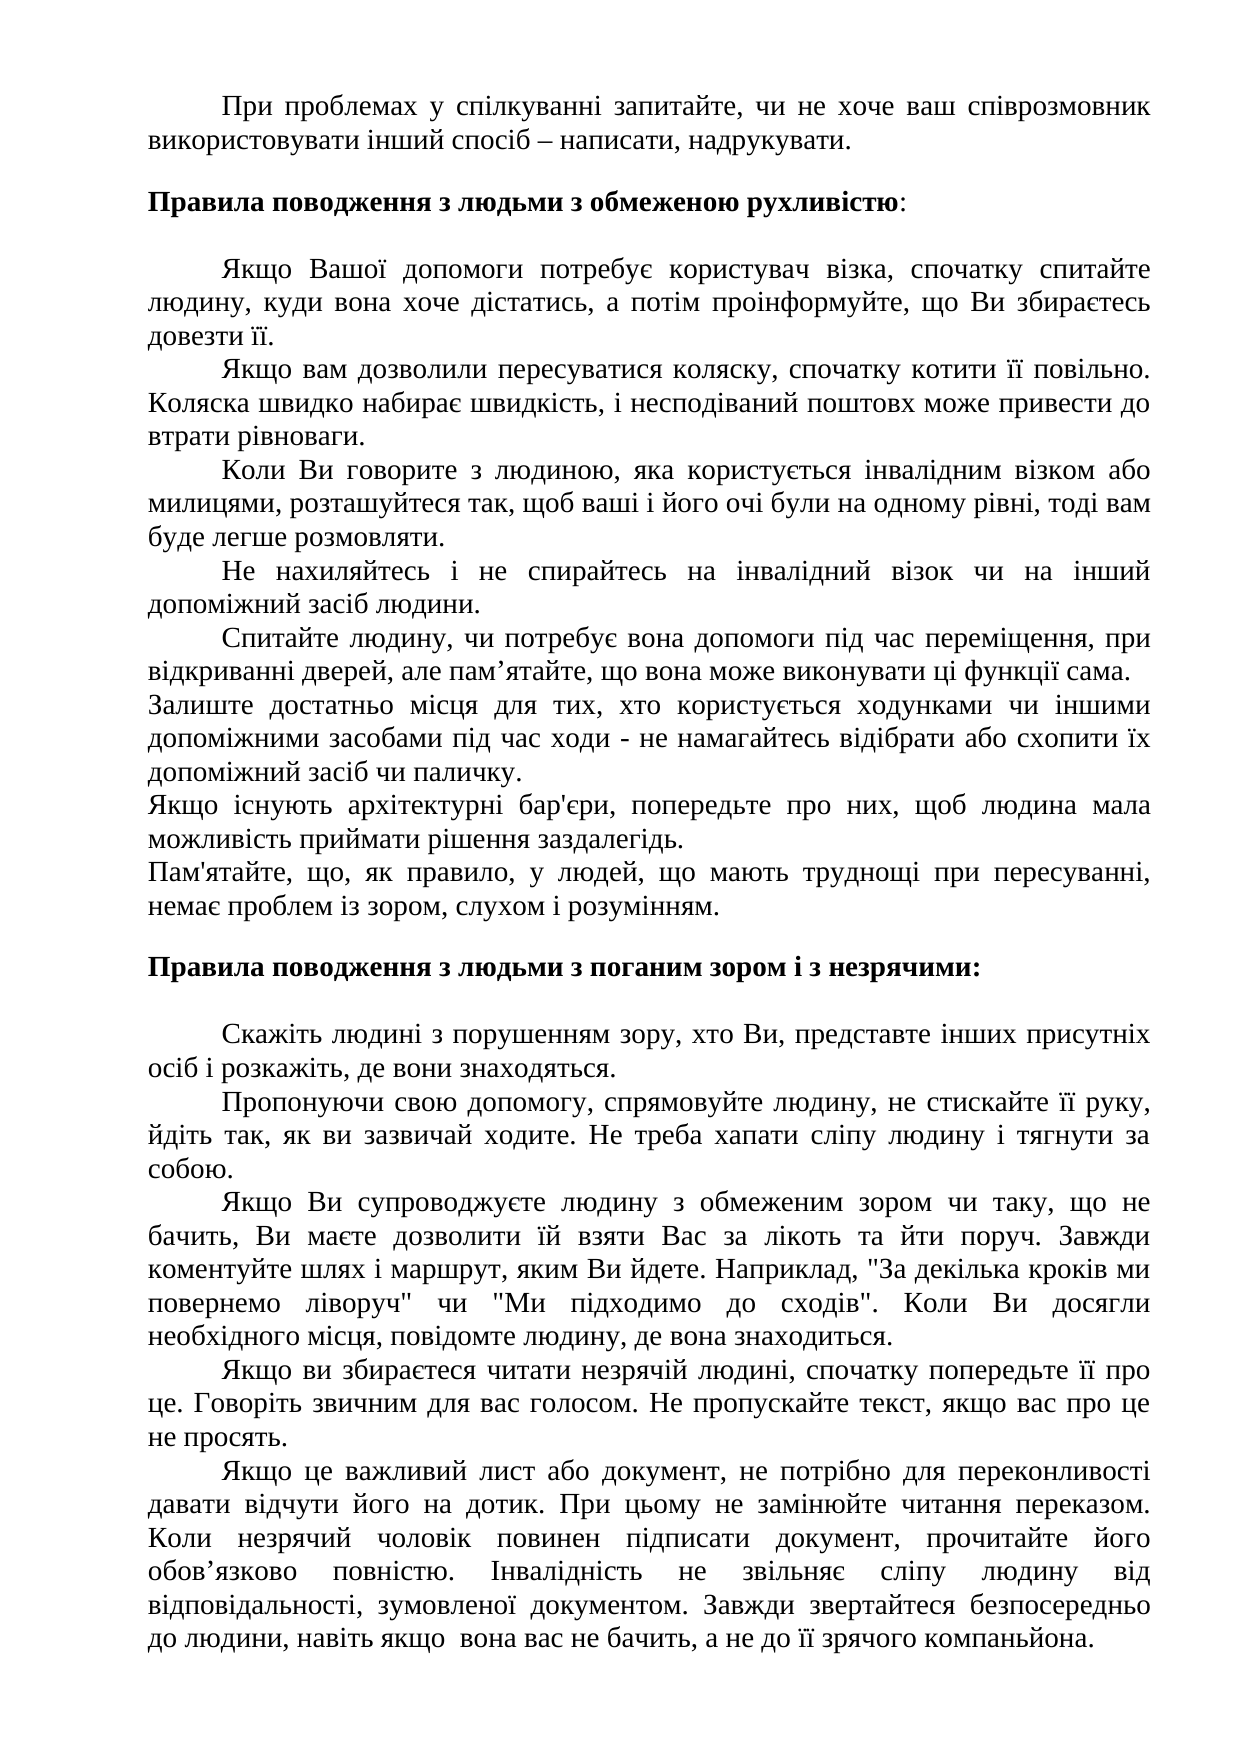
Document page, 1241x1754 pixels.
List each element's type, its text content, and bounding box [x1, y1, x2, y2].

text Спитайте людину, чи потребує вона допомоги під час переміщення, при відкриванні дверей, але пам’ятайте, що вона може виконувати ці функції сама. [148, 620, 1152, 687]
text Скажіть людині з порушенням зору, хто Ви, представте інших присутніх осіб і розкажіть, де вони знаходяться. [148, 1017, 1152, 1084]
text Коли Ви говорите з людиною, яка користується інвалідним візком або милицями, розташуйтеся так, щоб ваші і його очі були на одному рівні, тоді вам буде легше розмовляти. [148, 452, 1152, 553]
text Залиште достатньо місця для тих, хто користується ходунками чи іншими допоміжними засобами під час ходи - не намагайтесь відібрати або схопити їх допоміжний засіб чи паличку. [148, 687, 1152, 787]
text Якщо Ви супроводжуєте людину з обмеженим зором чи таку, що не бачить, Ви маєте дозволити їй взяти Вас за лікоть та йти поруч. Завжди коментуйте шлях і маршрут, яким Ви йдете. Наприклад, "За декілька кроків ми повернемо ліворуч" чи "Ми підходимо до сходів". Коли Ви досягли необхідного місця, повідомте людину, де вона знаходиться. [148, 1184, 1152, 1352]
text Пропонуючи свою допомогу, спрямовуйте людину, не стискайте її руку, йдіть так, як ви зазвичай ходите. Не треба хапати сліпу людину і тягнути за собою. [148, 1084, 1152, 1184]
text Якщо це важливий лист або документ, не потрібно для переконливості давати відчути його на дотик. При цьому не замінюйте читання переказом. Коли незрячий чоловік повинен підписати документ, прочитайте його обов’язково повністю. Інвалідність не звільняє сліпу людину від відповідальності, зумовленої документом. Завжди звертайтеся безпосередньо до людини, навіть якщо вона вас не бачить, а не до її зрячого компаньйона. [148, 1453, 1152, 1654]
text Якщо ви збираєтеся читати незрячій людині, спочатку попередьте її про це. Говоріть звичним для вас голосом. Не пропускайте текст, якщо вас про це не просять. [148, 1352, 1152, 1453]
text Якщо вам дозволили пересуватися коляску, спочатку котити її повільно. Коляска швидко набирає швидкість, і несподіваний поштовх може привести до втрати рівноваги. [148, 351, 1152, 452]
text При проблемах у спілкуванні запитайте, чи не хоче ваш співрозмовник використовувати інший спосіб – написати, надрукувати. [148, 88, 1152, 156]
text Пам'ятайте, що, як правило, у людей, що мають труднощі при пересуванні, немає проблем із зором, слухом і розумінням. [148, 854, 1152, 922]
text Правила поводження з людьми з обмеженою рухливістю: [148, 184, 1152, 217]
text Якщо Вашої допомоги потребує користувач візка, спочатку спитайте людину, куди вона хоче дістатись, а потім проінформуйте, що Ви збираєтесь довезти її. [148, 251, 1152, 351]
text Правила поводження з людьми з поганим зором і з незрячими: [148, 949, 1152, 983]
text Не нахиляйтесь і не спирайтесь на інвалідний візок чи на інший допоміжний засіб людини. [148, 553, 1152, 620]
text Якщо існують архітектурні бар'єри, попередьте про них, щоб людина мала можливість приймати рішення заздалегідь. [148, 787, 1152, 854]
